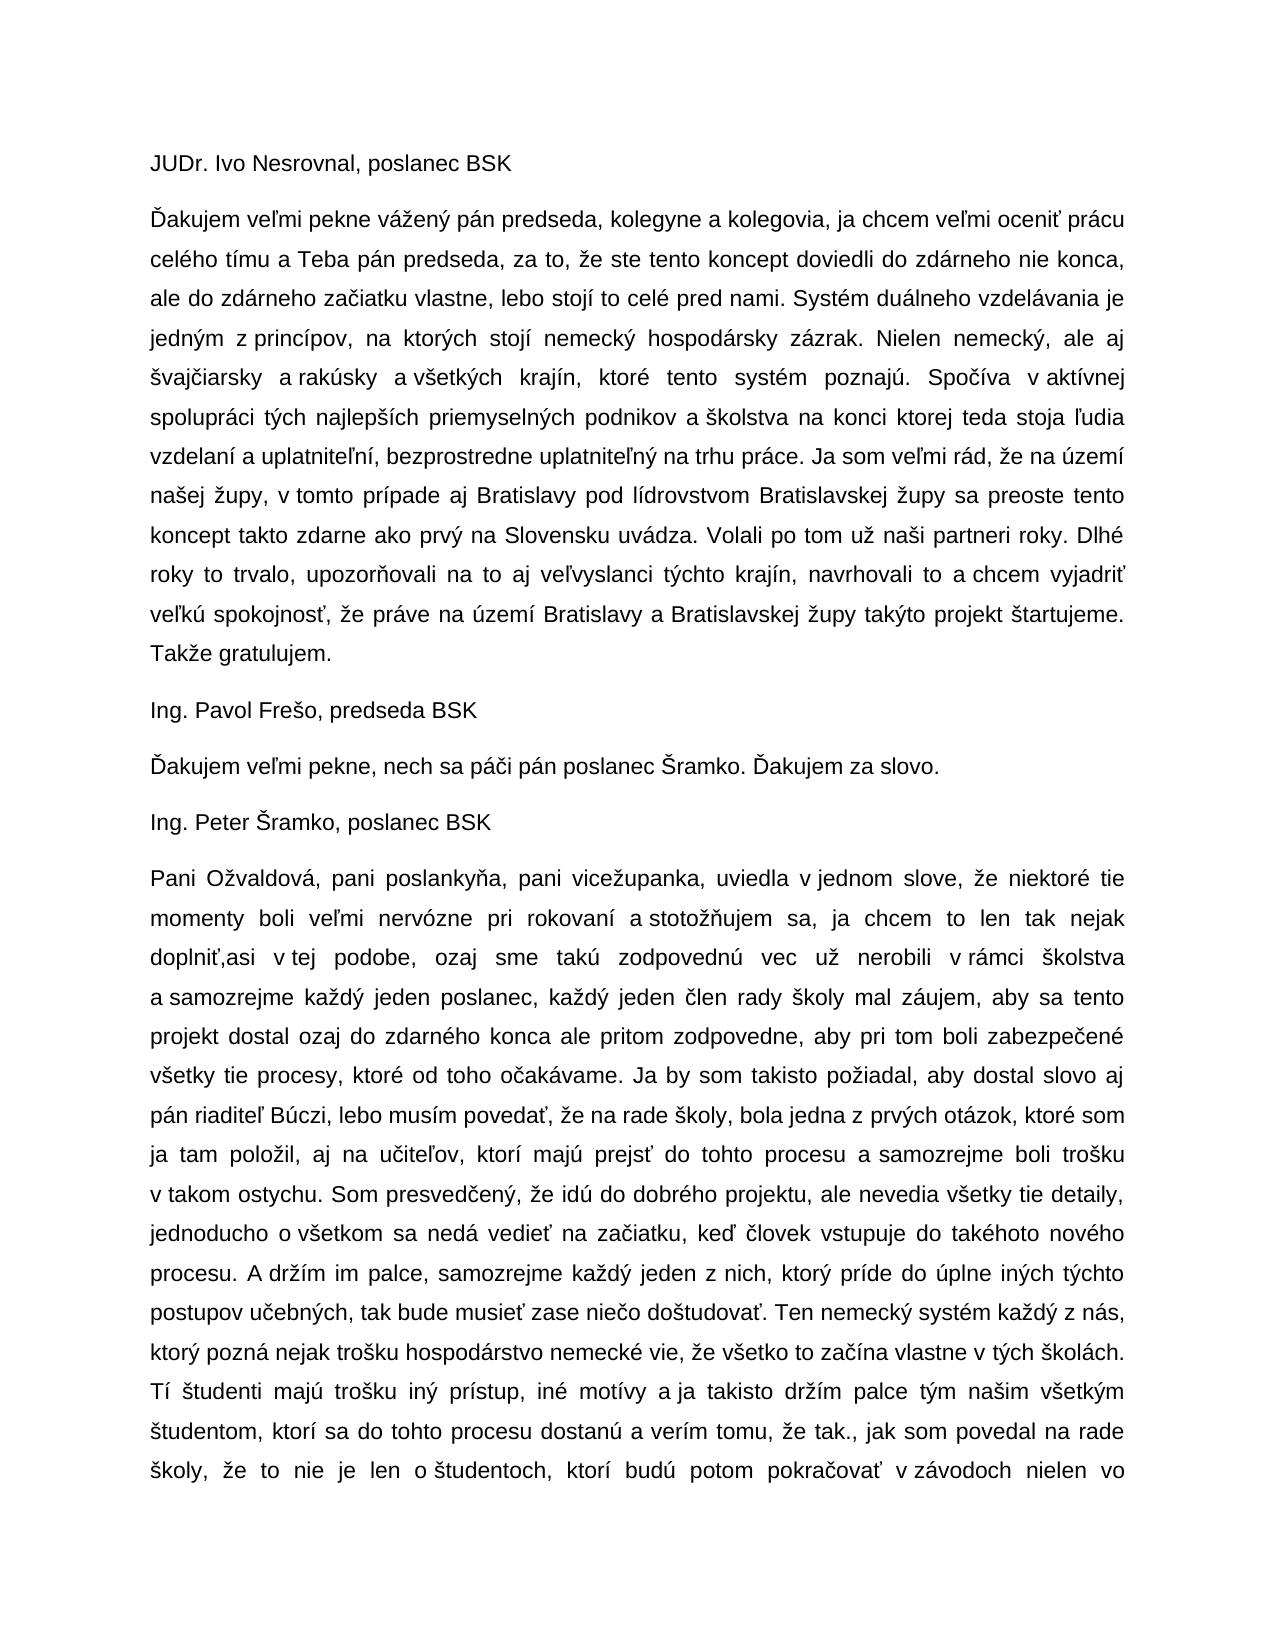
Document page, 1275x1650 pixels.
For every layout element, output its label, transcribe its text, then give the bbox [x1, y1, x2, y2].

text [150, 865, 1125, 1483]
text Ing. Pavol Frešo, predseda BSK [150, 697, 1125, 723]
text Ing. Peter Šramko, poslanec BSK [150, 809, 1125, 835]
text JUDr. Ivo Nesrovnal, poslanec BSK [150, 150, 1125, 176]
text Ďakujem veľmi pekne, nech sa páči pán poslanec Šramko. Ďakujem za slovo. [150, 753, 1125, 779]
text Ďakujem veľmi pekne vážený pán predseda, kolegyne a kolegovia, ja chcem veľmi oceniť prácu celého tímu a Teba pán predseda, za to, že ste tento koncept doviedli do zdárneho nie konca, ale do zdárneho začiatku vlastne, lebo stojí to celé pred nami. Systém duálneho vzdelávania je jedným z princípov, na ktorých stojí nemecký hospodársky zázrak. Nielen nemecký, ale aj švajčiarsky a rakúsky a všetkých krajín, ktoré tento systém poznajú. Spočíva v aktívnej spolupráci tých najlepších priemyselných podnikov a školstva na konci ktorej teda stoja ľudia vzdelaní a uplatniteľní, bezprostredne uplatniteľný na trhu práce. Ja som veľmi rád, že na území našej župy, v tomto prípade aj Bratislavy pod lídrovstvom Bratislavskej župy sa preoste tento koncept takto zdarne ako prvý na Slovensku uvádza. Volali po tom už naši partneri roky. Dlhé roky to trvalo, upozorňovali na to aj veľvyslanci týchto krajín, navrhovali to a chcem vyjadriť veľkú spokojnosť, že práve na území Bratislavy a Bratislavskej župy takýto projekt štartujeme. Takže gratulujem. [150, 206, 1125, 667]
